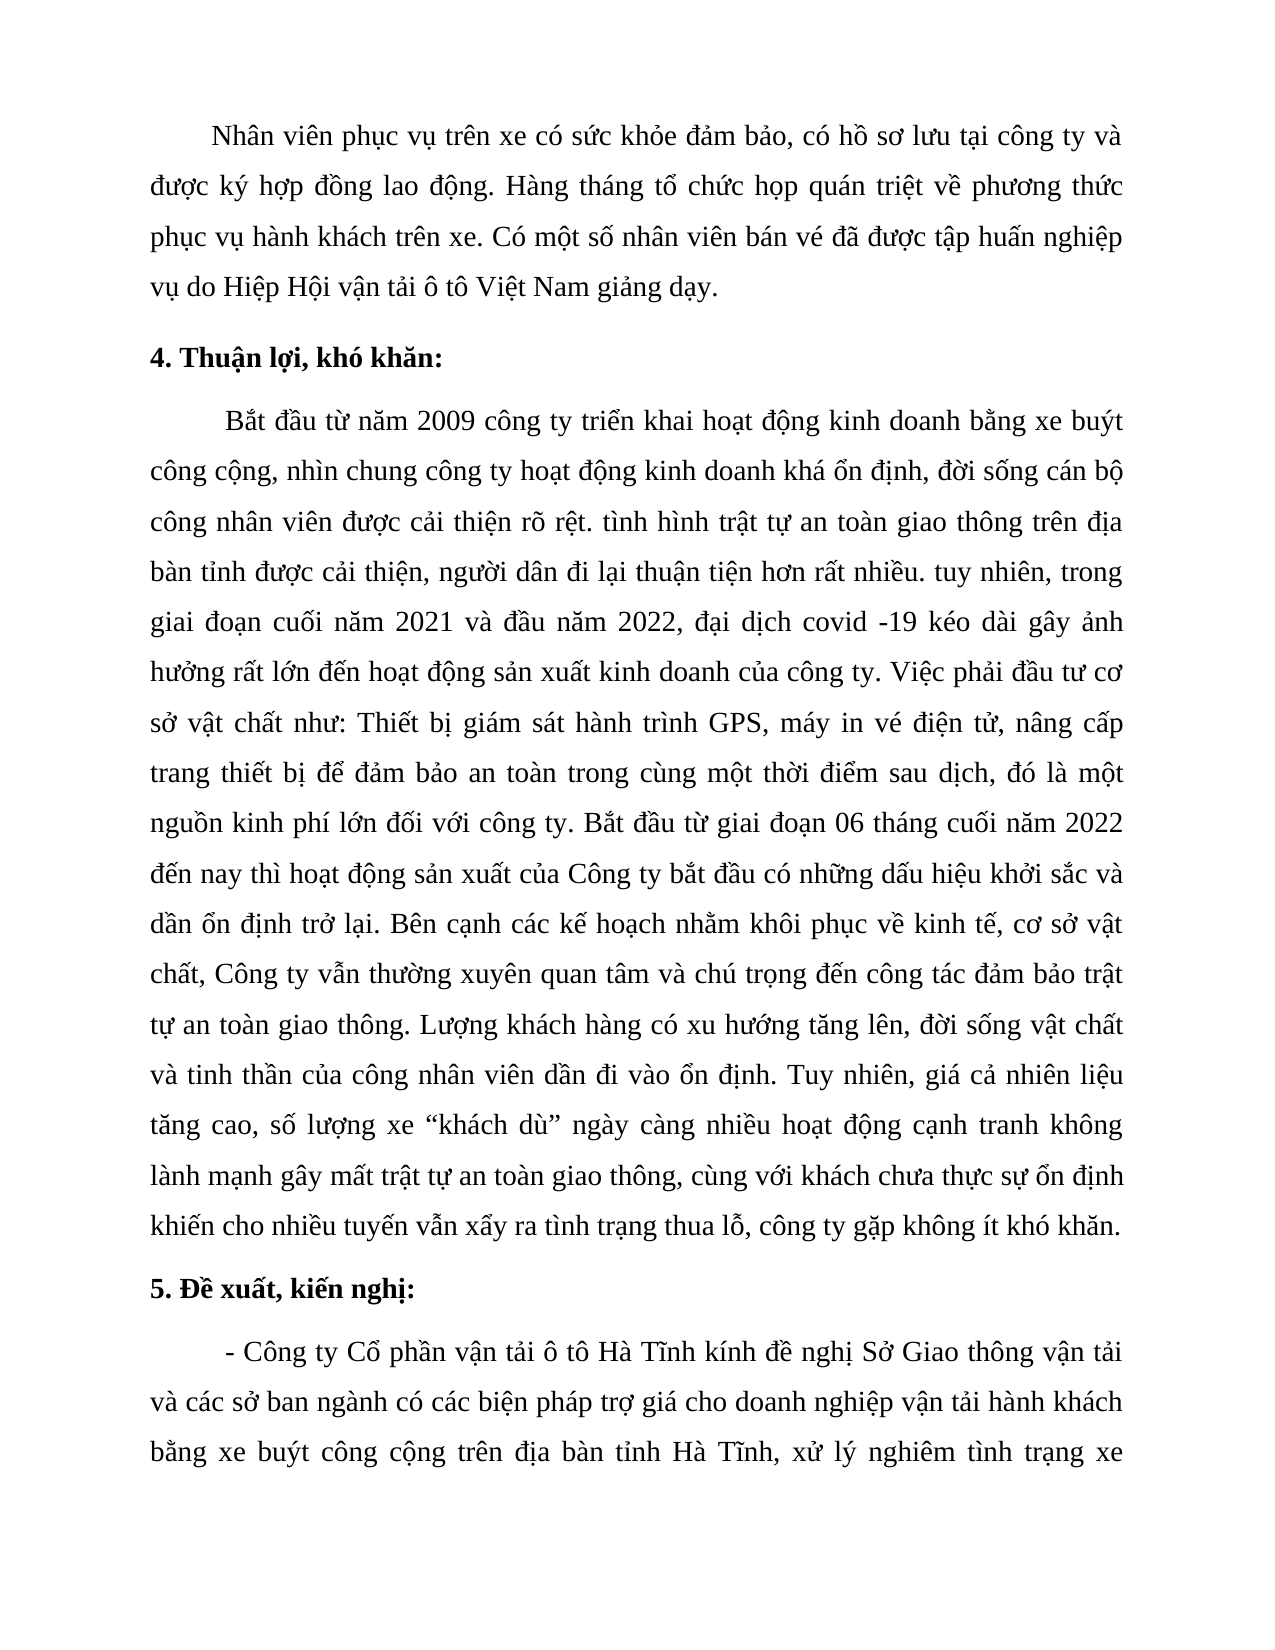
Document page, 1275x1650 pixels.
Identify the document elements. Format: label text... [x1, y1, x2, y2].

text Nhân viên phục vụ trên xe có sức khỏe đảm bảo, có hồ sơ lưu tại công ty và được ký hợp đồng lao động. Hàng tháng tổ chức họp quán triệt về phương thức phục vụ hành khách trên xe. Có một số nhân viên bán vé đã được tập huấn nghiệp vụ do Hiệp Hội vận tải ô tô Việt Nam giảng dạy. [150, 118, 1125, 303]
text 5. Đề xuất, kiến nghị: [150, 1271, 1125, 1304]
text 4. Thuận lợi, khó khăn: [150, 340, 1125, 374]
text Bắt đầu từ năm 2009 công ty triển khai hoạt động kinh doanh bằng xe buýt công cộng, nhìn chung công ty hoạt động kinh doanh khá ổn định, đời sống cán bộ công nhân viên được cải thiện rõ rệt. tình hình trật tự an toàn giao thông trên địa bàn tỉnh được cải thiện, người dân đi lại thuận tiện hơn rất nhiều. tuy nhiên, trong giai đoạn cuối năm 2021 và đầu năm 2022, đại dịch covid -19 kéo dài gây ảnh hưởng rất lớn đến hoạt động sản xuất kinh doanh của công ty. Việc phải đầu tư cơ sở vật chất như: Thiết bị giám sát hành trình GPS, máy in vé điện tử, nâng cấp trang thiết bị để đảm bảo an toàn trong cùng một thời điểm sau dịch, đó là một nguồn kinh phí lớn đối với công ty. Bắt đầu từ giai đoạn 06 tháng cuối năm 2022 đến nay thì hoạt động sản xuất của Công ty bắt đầu có những dấu hiệu khởi sắc và dần ổn định trở lại. Bên cạnh các kế hoạch nhằm khôi phục về kinh tế, cơ sở vật chất, Công ty vẫn thường xuyên quan tâm và chú trọng đến công tác đảm bảo trật tự an toàn giao thông. Lượng khách hàng có xu hướng tăng lên, đời sống vật chất và tinh thần của công nhân viên dần đi vào ổn định. Tuy nhiên, giá cả nhiên liệu tăng cao, số lượng xe “khách dù” ngày càng nhiều hoạt động cạnh tranh không lành mạnh gây mất trật tự an toàn giao thông, cùng với khách chưa thực sự ổn định khiến cho nhiều tuyến vẫn xẩy ra tình trạng thua lỗ, công ty gặp không ít khó khăn. [150, 403, 1125, 1242]
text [150, 1334, 1125, 1468]
